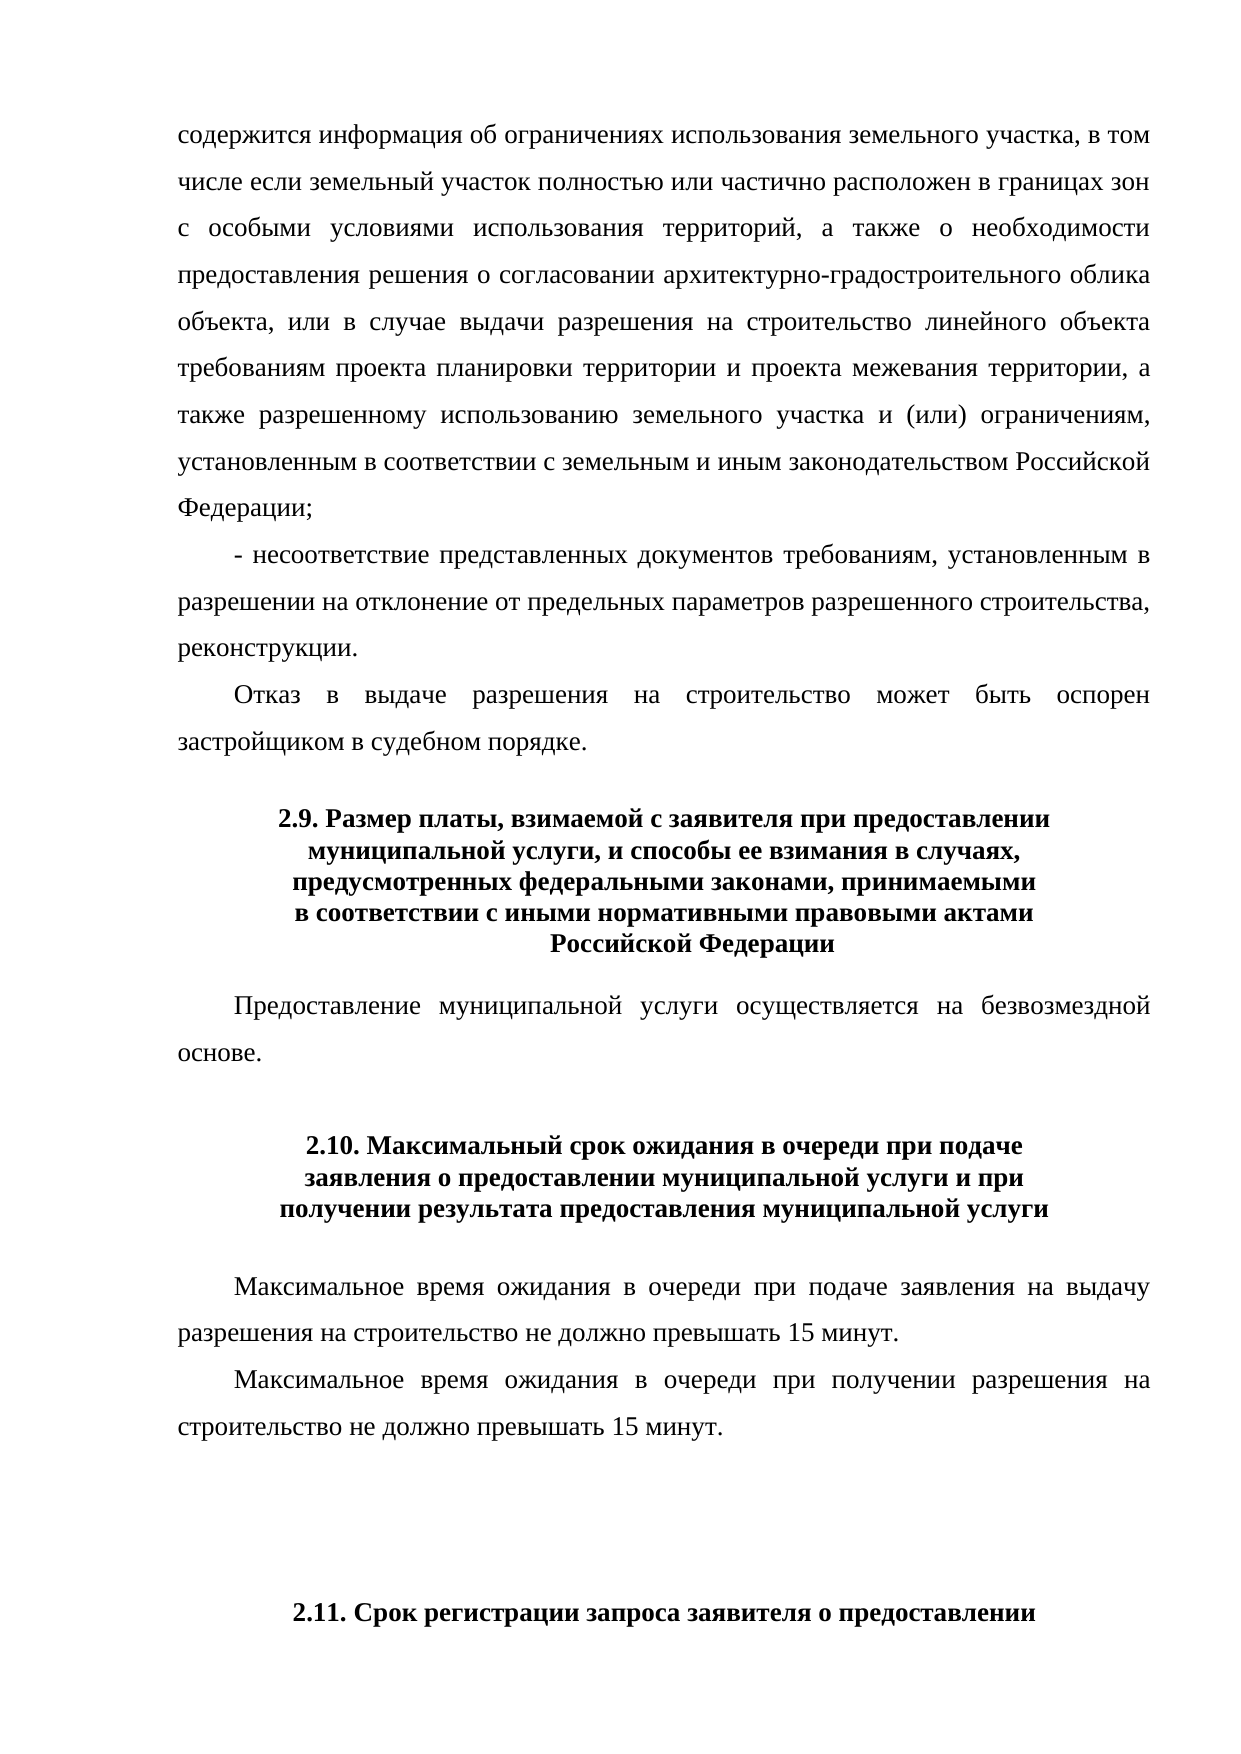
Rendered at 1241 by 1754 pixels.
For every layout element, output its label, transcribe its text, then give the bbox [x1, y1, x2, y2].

text предусмотренных федеральными законами, принимаемыми [177, 865, 1152, 896]
text Максимальное время ожидания в очереди при получении разрешения на строительство не должно превышать 15 минут. [177, 1363, 1152, 1441]
text 2.11. Срок регистрации запроса заявителя о предоставлении [177, 1596, 1152, 1627]
text Российской Федерации [177, 927, 1152, 958]
text в соответствии с иными нормативными правовыми актами [177, 896, 1152, 927]
text заявления о предоставлении муниципальной услуги и при [177, 1161, 1152, 1192]
text Предоставление муниципальной услуги осуществляется на безвозмездной основе. [177, 989, 1152, 1067]
text муниципальной услуги, и способы ее взимания в случаях, [177, 834, 1152, 865]
text 2.9. Размер платы, взимаемой с заявителя при предоставлении [177, 803, 1152, 834]
text Максимальное время ожидания в очереди при подаче заявления на выдачу разрешения на строительство не должно превышать 15 минут. [177, 1269, 1152, 1347]
text - несоответствие представленных документов требованиям, установленным в разрешении на отклонение от предельных параметров разрешенного строительства, реконструкции. [177, 538, 1152, 663]
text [177, 118, 1152, 523]
text получении результата предоставления муниципальной услуги [177, 1192, 1152, 1223]
text Отказ в выдаче разрешения на строительство может быть оспорен застройщиком в судебном порядке. [177, 678, 1152, 756]
text 2.10. Максимальный срок ожидания в очереди при подаче [177, 1129, 1152, 1161]
